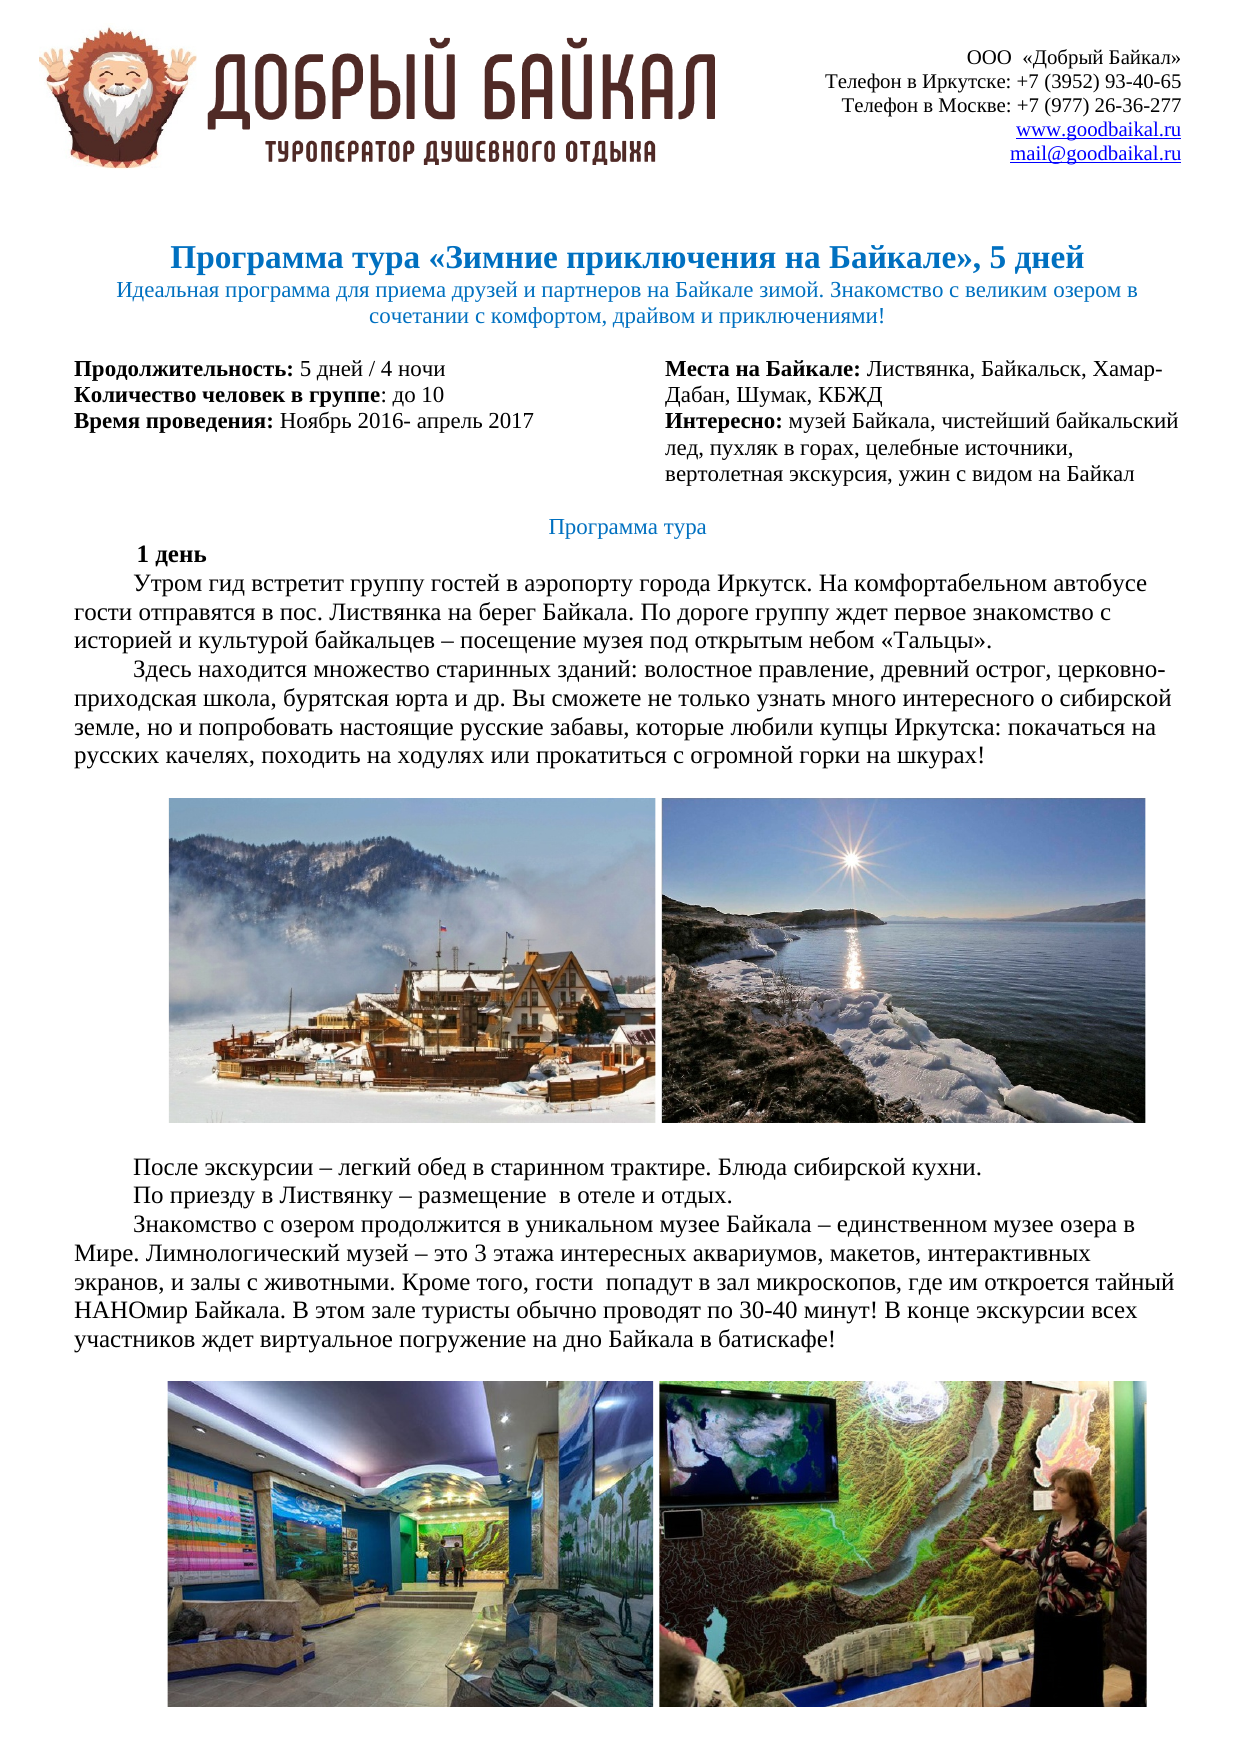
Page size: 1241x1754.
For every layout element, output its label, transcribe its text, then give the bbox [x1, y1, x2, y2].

picture [37, 23, 721, 174]
text Продолжительность: 5 дней / 4 ночи [74, 355, 590, 381]
text После экскурсии – легкий обед в старинном трактире. Блюда сибирской кухни. [74, 1152, 1181, 1180]
text Программа тура [74, 513, 1181, 539]
text Места на Байкале: Листвянка, Байкальск, Хамар-Дабан, Шумак, КБЖД [665, 355, 1181, 407]
text Идеальная программа для приема друзей и партнеров на Байкале зимой. Знакомство с великим озером в сочетании с комфортом, драйвом и приключениями! [74, 276, 1181, 328]
text Утром гид встретит группу гостей в аэропорту города Иркутск. На комфортабельном автобусе гости отправятся в пос. Листвянка на берег Байкала. По дороге группу ждет первое знакомство с историей и культурой байкальцев – посещение музея под открытым небом «Тальцы». [74, 568, 1181, 654]
text Интересно: музей Байкала, чистейший байкальский лед, пухляк в горах, целебные источники, вертолетная экскурсия, ужин с видом на Байкал [665, 407, 1181, 487]
picture [659, 1381, 1147, 1707]
text Количество человек в группе: до 10 [74, 381, 590, 407]
text По приезду в Листвянку – размещение в отеле и отдых. [74, 1180, 1181, 1209]
text Время проведения: Ноябрь 2016- апрель 2017 [74, 407, 590, 434]
picture [167, 1381, 654, 1707]
text Знакомство с озером продолжится в уникальном музее Байкала – единственном музее озера в Мире. Лимнологический музей – это 3 этажа интересных аквариумов, макетов, интерактивных экранов, и залы с животными. Кроме того, гости попадут в зал микроскопов, где им откроется тайный НАНОмир Байкала. В этом зале туристы обычно проводят по 30-40 минут! В конце экскурсии всех участников ждет виртуальное погружение на дно Байкала в батискафе! [74, 1209, 1181, 1353]
picture [661, 798, 1146, 1123]
picture [168, 798, 656, 1123]
text 1 день [74, 539, 1181, 568]
text Здесь находится множество старинных зданий: волостное правление, древний острог, церковно-приходская школа, бурятская юрта и др. Вы сможете не только узнать много интересного о сибирской земле, но и попробовать настоящие русские забавы, которые любили купцы Иркутска: покачаться на русских качелях, походить на ходулях или прокатиться с огромной горки на шкурах! [74, 654, 1181, 769]
text Программа тура «Зимние приключения на Байкале», 5 дней [74, 237, 1181, 276]
